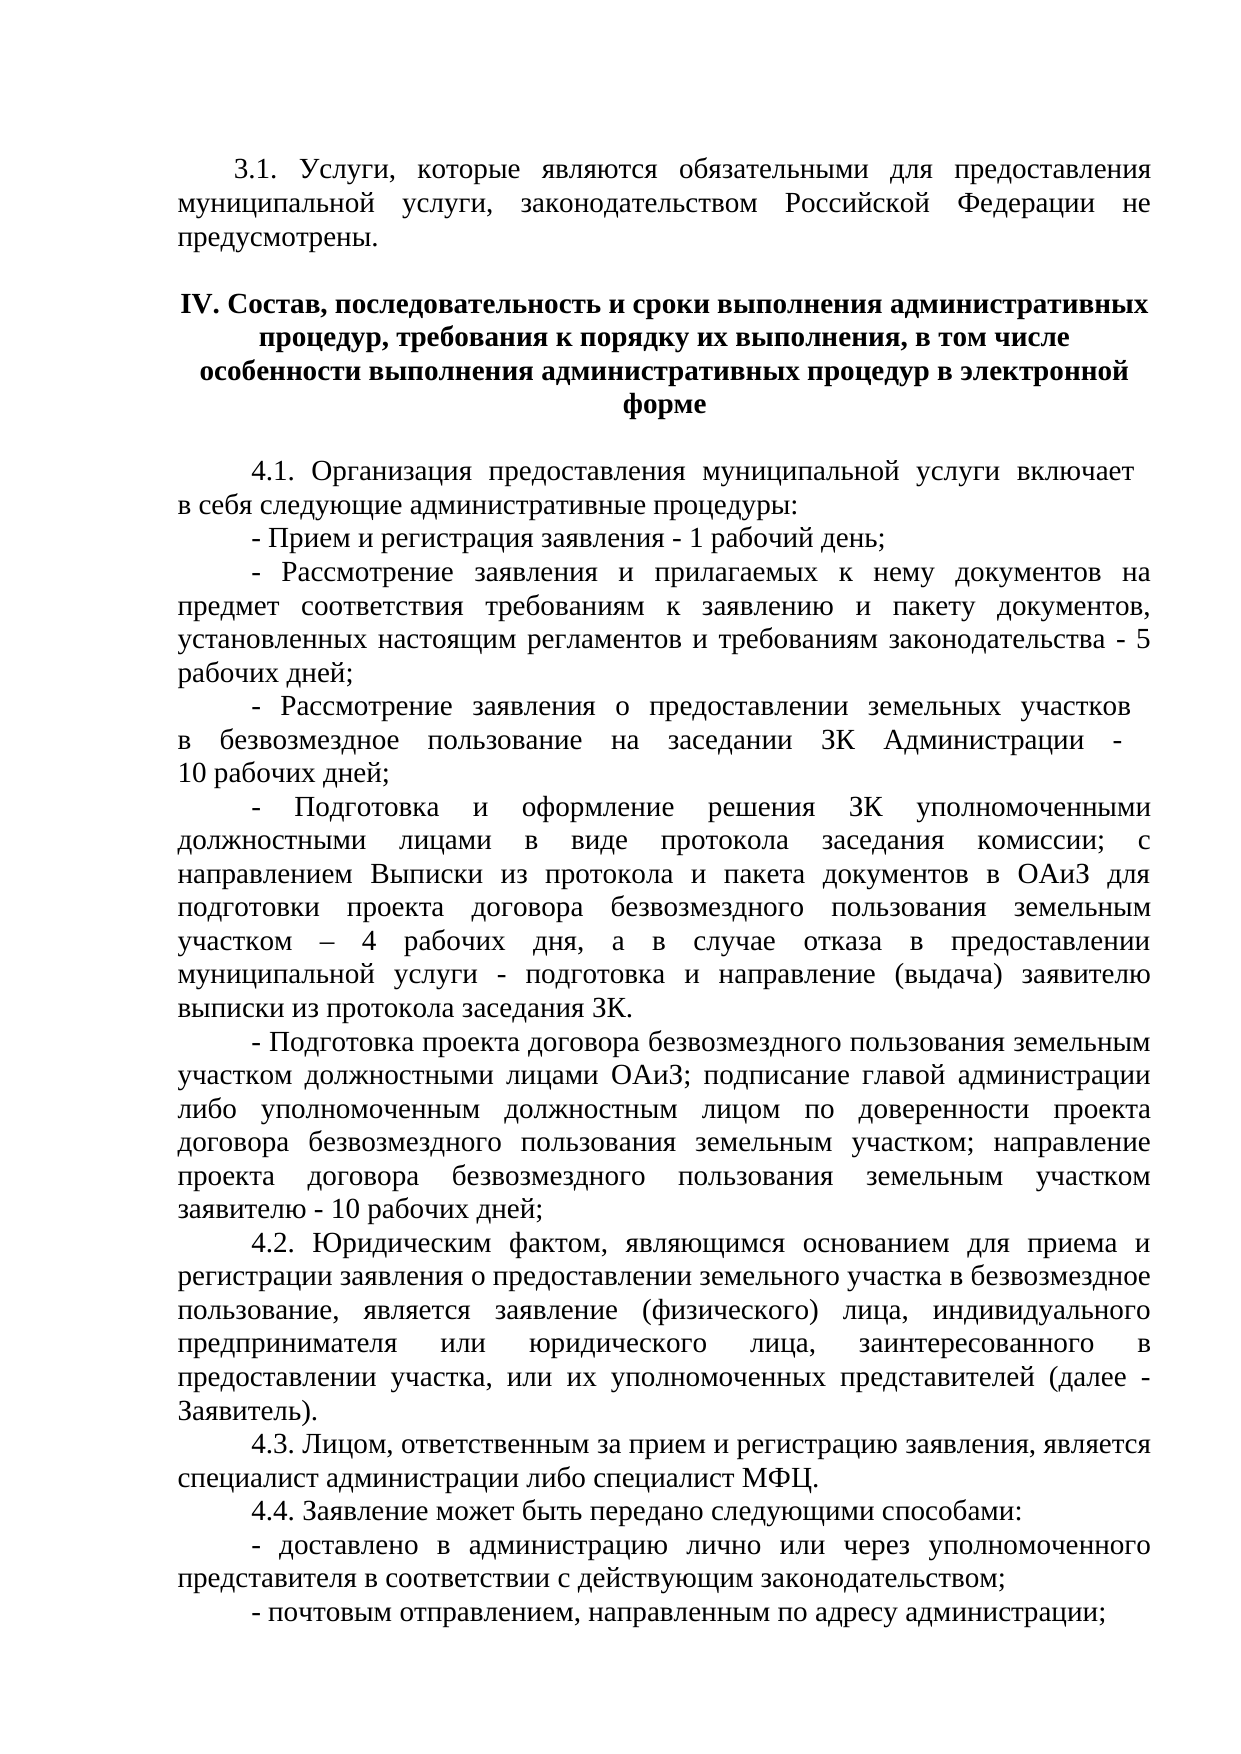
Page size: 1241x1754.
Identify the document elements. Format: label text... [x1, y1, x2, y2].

text 4.2. Юридическим фактом, являющимся основанием для приема и регистрации заявления о предоставлении земельного участка в безвозмездное пользование, является заявление (физического) лица, индивидуального предпринимателя или юридического лица, заинтересованного в предоставлении участка, или их уполномоченных представителей (далее - Заявитель). [177, 1225, 1152, 1426]
text - Подготовка и оформление решения ЗК уполномоченными должностными лицами в виде протокола заседания комиссии; с направлением Выписки из протокола и пакета документов в ОАиЗ для подготовки проекта договора безвозмездного пользования земельным участком – 4 рабочих дня, а в случае отказа в предоставлении муниципальной услуги - подготовка и направление (выдача) заявителю выписки из протокола заседания ЗК. [177, 789, 1152, 1024]
text - доставлено в администрацию лично или через уполномоченного представителя в соответствии с действующим законодательством; [177, 1527, 1152, 1594]
text 4.4. Заявление может быть передано следующими способами: [177, 1493, 1152, 1527]
text 4.3. Лицом, ответственным за прием и регистрацию заявления, является специалист администрации либо специалист МФЦ. [177, 1426, 1152, 1493]
text - Прием и регистрация заявления - 1 рабочий день; [177, 521, 1152, 554]
text - почтовым отправлением, направленным по адресу администрации; [177, 1594, 1152, 1627]
text - Рассмотрение заявления о предоставлении земельных участков в безвозмездное пользование на заседании ЗК Администрации - 10 рабочих дней; [177, 688, 1152, 789]
text 4.1. Организация предоставления муниципальной услуги включает в себя следующие административные процедуры: [177, 453, 1152, 521]
text - Подготовка проекта договора безвозмездного пользования земельным участком должностными лицами ОАиЗ; подписание главой администрации либо уполномоченным должностным лицом по доверенности проекта договора безвозмездного пользования земельным участком; направление проекта договора безвозмездного пользования земельным участком заявителю - 10 рабочих дней; [177, 1024, 1152, 1225]
text IV. Состав, последовательность и сроки выполнения административных процедур, требования к порядку их выполнения, в том числе особенности выполнения административных процедур в электронной форме [177, 286, 1152, 420]
text - Рассмотрение заявления и прилагаемых к нему документов на предмет соответствия требованиям к заявлению и пакету документов, установленных настоящим регламентов и требованиям законодательства - 5 рабочих дней; [177, 554, 1152, 688]
text 3.1. Услуги, которые являются обязательными для предоставления муниципальной услуги, законодательством Российской Федерации не предусмотрены. [177, 152, 1152, 252]
